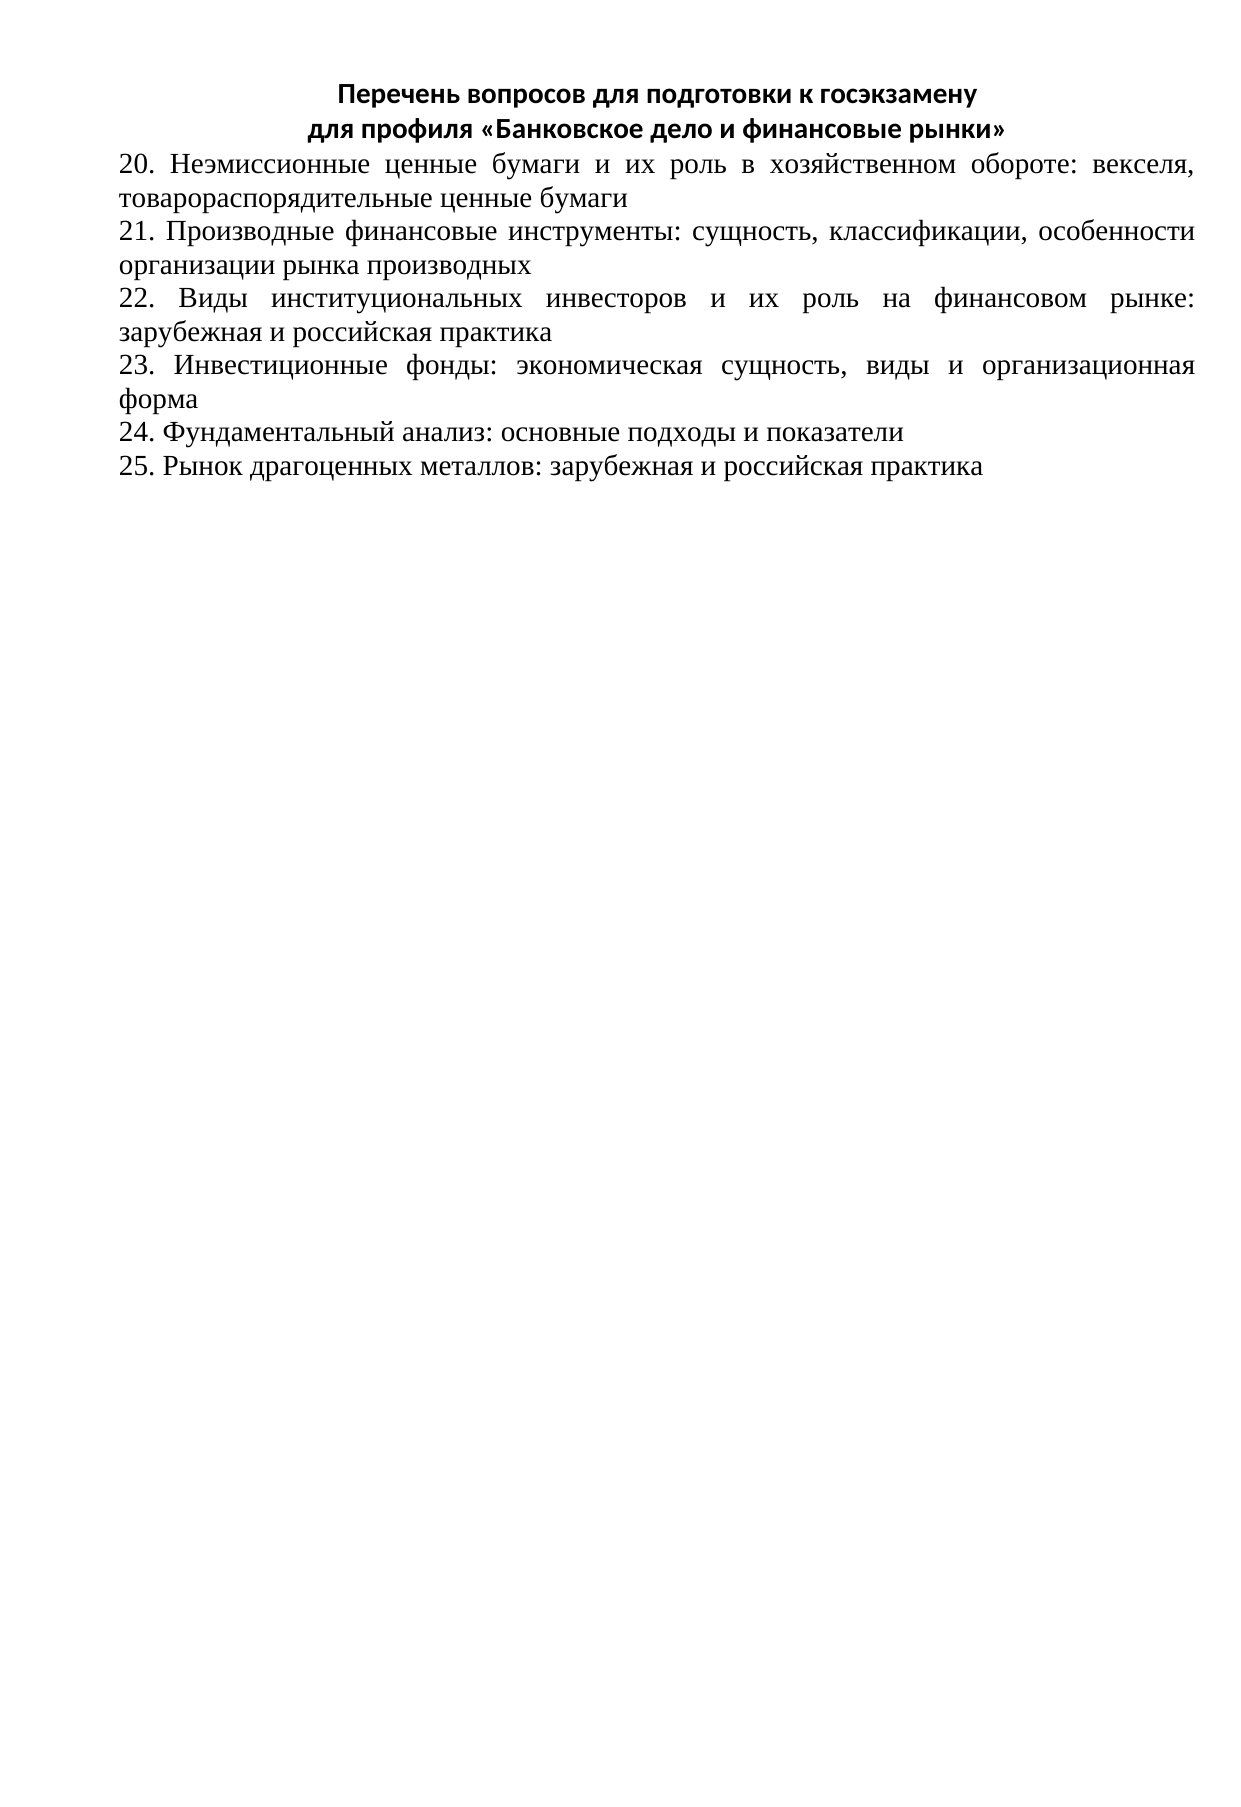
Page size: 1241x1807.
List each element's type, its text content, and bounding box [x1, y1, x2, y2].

text 21. Производные финансовые инструменты: сущность, классификации, особенности организации рынка производных [119, 213, 1196, 280]
text 22. Виды институциональных инвесторов и их роль на финансовом рынке: зарубежная и российская практика [119, 280, 1196, 347]
text 25. Рынок драгоценных металлов: зарубежная и российская практика [119, 448, 1196, 482]
text 24. Фундаментальный анализ: основные подходы и показатели [119, 414, 1196, 448]
text 23. Инвестиционные фонды: экономическая сущность, виды и организационная форма [119, 347, 1196, 414]
text 20. Неэмиссионные ценные бумаги и их роль в хозяйственном обороте: векселя, товарораспорядительные ценные бумаги [119, 146, 1196, 213]
